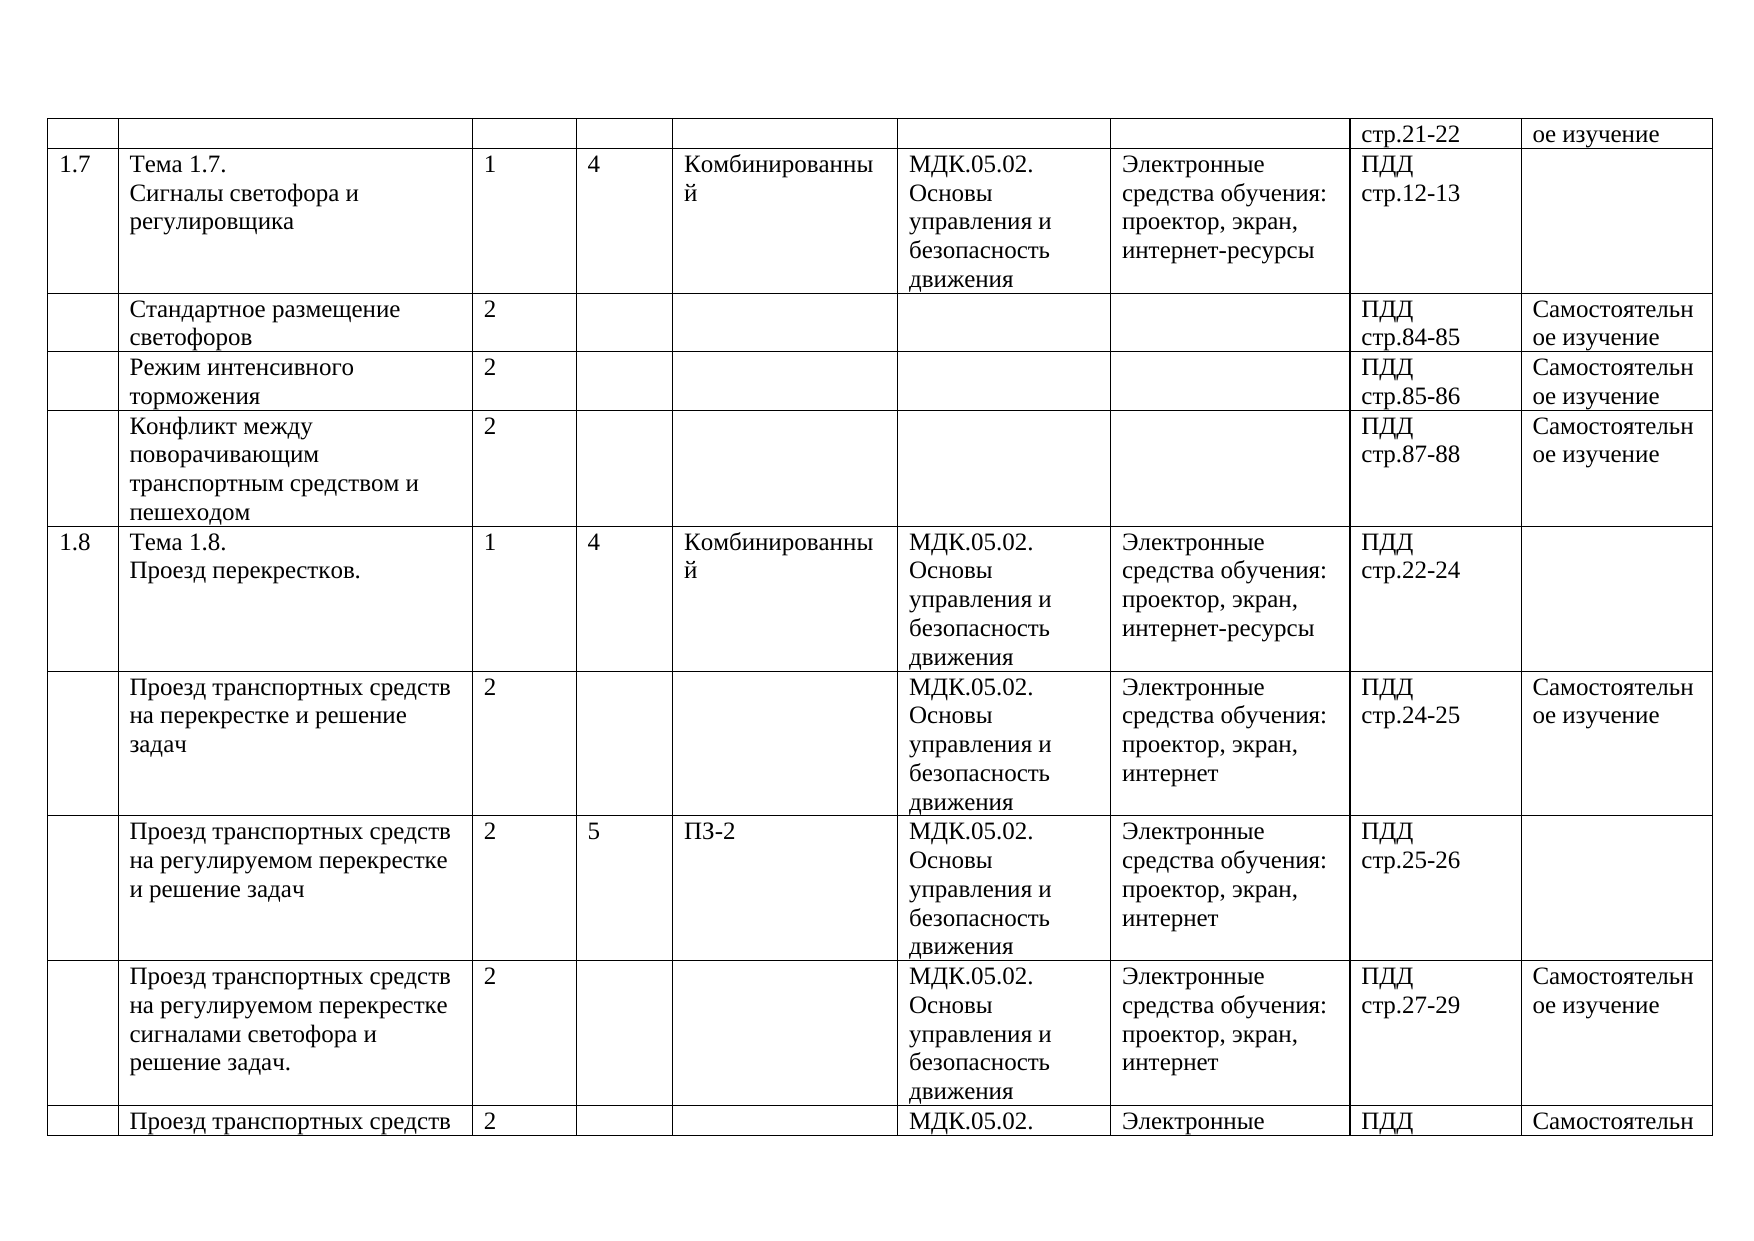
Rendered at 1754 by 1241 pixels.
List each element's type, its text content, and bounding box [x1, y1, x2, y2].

table_cell Самостоятельное изучение [1522, 352, 1712, 410]
table_cell 1 [473, 149, 576, 293]
table_cell [48, 411, 118, 526]
table_cell [898, 411, 1110, 526]
table_cell [1522, 149, 1712, 293]
table_cell [48, 294, 118, 351]
table_cell Комбинированный [673, 527, 897, 671]
table_cell [577, 961, 672, 1105]
table_cell 1 [473, 527, 576, 671]
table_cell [119, 119, 472, 148]
table_cell МДК.05.02. Основы управления и безопасность движения [898, 149, 1110, 293]
table_cell Самостоятельное изучение [1522, 411, 1712, 526]
table_cell ПДД стр.24-25 [1351, 672, 1521, 815]
table_cell [48, 672, 118, 815]
table_cell ПДД стр.12-13 [1351, 149, 1521, 293]
table_cell ПЗ-2 [673, 816, 897, 960]
table_cell ПДД стр.84-85 [1351, 294, 1521, 351]
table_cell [898, 1106, 1110, 1135]
table_cell [898, 352, 1110, 410]
table_cell Электронные средства обучения: проектор, экран, интернет-ресурсы [1111, 149, 1349, 293]
table_cell [673, 294, 897, 351]
table_cell Самостоятельное изучение [1522, 294, 1712, 351]
table_cell [577, 294, 672, 351]
table_cell Проезд транспортных средств на перекрестке и решение задач [119, 672, 472, 815]
table_cell [898, 119, 1110, 148]
table_cell [577, 1106, 672, 1135]
table_cell Стандартное размещение светофоров [119, 294, 472, 351]
table_cell ПДД стр.22-24 [1351, 527, 1521, 671]
table_cell 2 [473, 352, 576, 410]
table_cell Электронные средства обучения: проектор, экран, интернет-ресурсы [1111, 527, 1349, 671]
table_cell [673, 1106, 897, 1135]
table_cell Тема 1.7. Сигналы светофора и регулировщика [119, 149, 472, 293]
table_cell МДК.05.02. Основы управления и безопасность движения [898, 816, 1110, 960]
table_cell ПДД стр.27-29 [1351, 961, 1521, 1105]
table_cell [1111, 352, 1349, 410]
table_cell МДК.05.02. Основы управления и безопасность движения [898, 961, 1110, 1105]
table_cell Электронные средства обучения: проектор, экран, интернет [1111, 672, 1349, 815]
table_cell [48, 816, 118, 960]
table_cell [1522, 816, 1712, 960]
table_cell [577, 119, 672, 148]
table_cell [48, 961, 118, 1105]
table_cell [48, 352, 118, 410]
table_cell Режим интенсивного торможения [119, 352, 472, 410]
table_cell МДК.05.02. Основы управления и безопасность движения [898, 527, 1110, 671]
table_cell [673, 352, 897, 410]
table_cell 2 [473, 672, 576, 815]
table_cell [577, 352, 672, 410]
table_cell 2 [473, 961, 576, 1105]
table_cell ПДД стр.29-31 [1351, 1106, 1521, 1135]
table_cell Конфликт между поворачивающим транспортным средством и пешеходом [119, 411, 472, 526]
table_cell [673, 672, 897, 815]
table_cell МДК.05.02. Основы управления и безопасность движения [898, 672, 1110, 815]
table_cell 4 [577, 149, 672, 293]
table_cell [119, 1106, 472, 1135]
table_cell Комбинированный [673, 149, 897, 293]
table_cell [1111, 119, 1349, 148]
table_cell 5 [577, 816, 672, 960]
table_cell [673, 411, 897, 526]
table_cell Тема 1.8. Проезд перекрестков. [119, 527, 472, 671]
table_cell ПДД стр.25-26 [1351, 816, 1521, 960]
table_cell 2 [473, 816, 576, 960]
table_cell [1522, 1106, 1712, 1135]
table_cell ПДД стр.21-22 [1351, 119, 1521, 148]
table_cell 2 [473, 119, 576, 148]
table_cell 1.8 [48, 527, 118, 671]
table_cell [577, 411, 672, 526]
table_cell [898, 294, 1110, 351]
table_cell Электронные средства обучения: проектор, экран, интернет [1111, 961, 1349, 1105]
table_cell [1111, 411, 1349, 526]
table_cell [1522, 527, 1712, 671]
table_cell 2 [473, 411, 576, 526]
table_cell [48, 1106, 118, 1135]
table_cell ПДД стр.87-88 [1351, 411, 1521, 526]
table_cell Электронные средства обучения: проектор, экран, интернет [1111, 816, 1349, 960]
table_cell [673, 119, 897, 148]
table_cell 2 [473, 294, 576, 351]
table_cell [1111, 294, 1349, 351]
table_cell 2 [473, 1106, 576, 1135]
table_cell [1522, 119, 1712, 148]
table_cell [673, 961, 897, 1105]
table_cell 4 [577, 527, 672, 671]
table_cell [577, 672, 672, 815]
table_cell Самостоятельное изучение [1522, 672, 1712, 815]
table_cell 1.7 [48, 149, 118, 293]
table_cell Проезд транспортных средств на регулируемом перекрестке и решение задач [119, 816, 472, 960]
table_cell Проезд транспортных средств на регулируемом перекрестке сигналами светофора и решение задач. [119, 961, 472, 1105]
table_cell ПДД стр.85-86 [1351, 352, 1521, 410]
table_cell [1111, 1106, 1349, 1135]
table_cell [48, 119, 118, 148]
table_cell Самостоятельное изучение [1522, 961, 1712, 1105]
